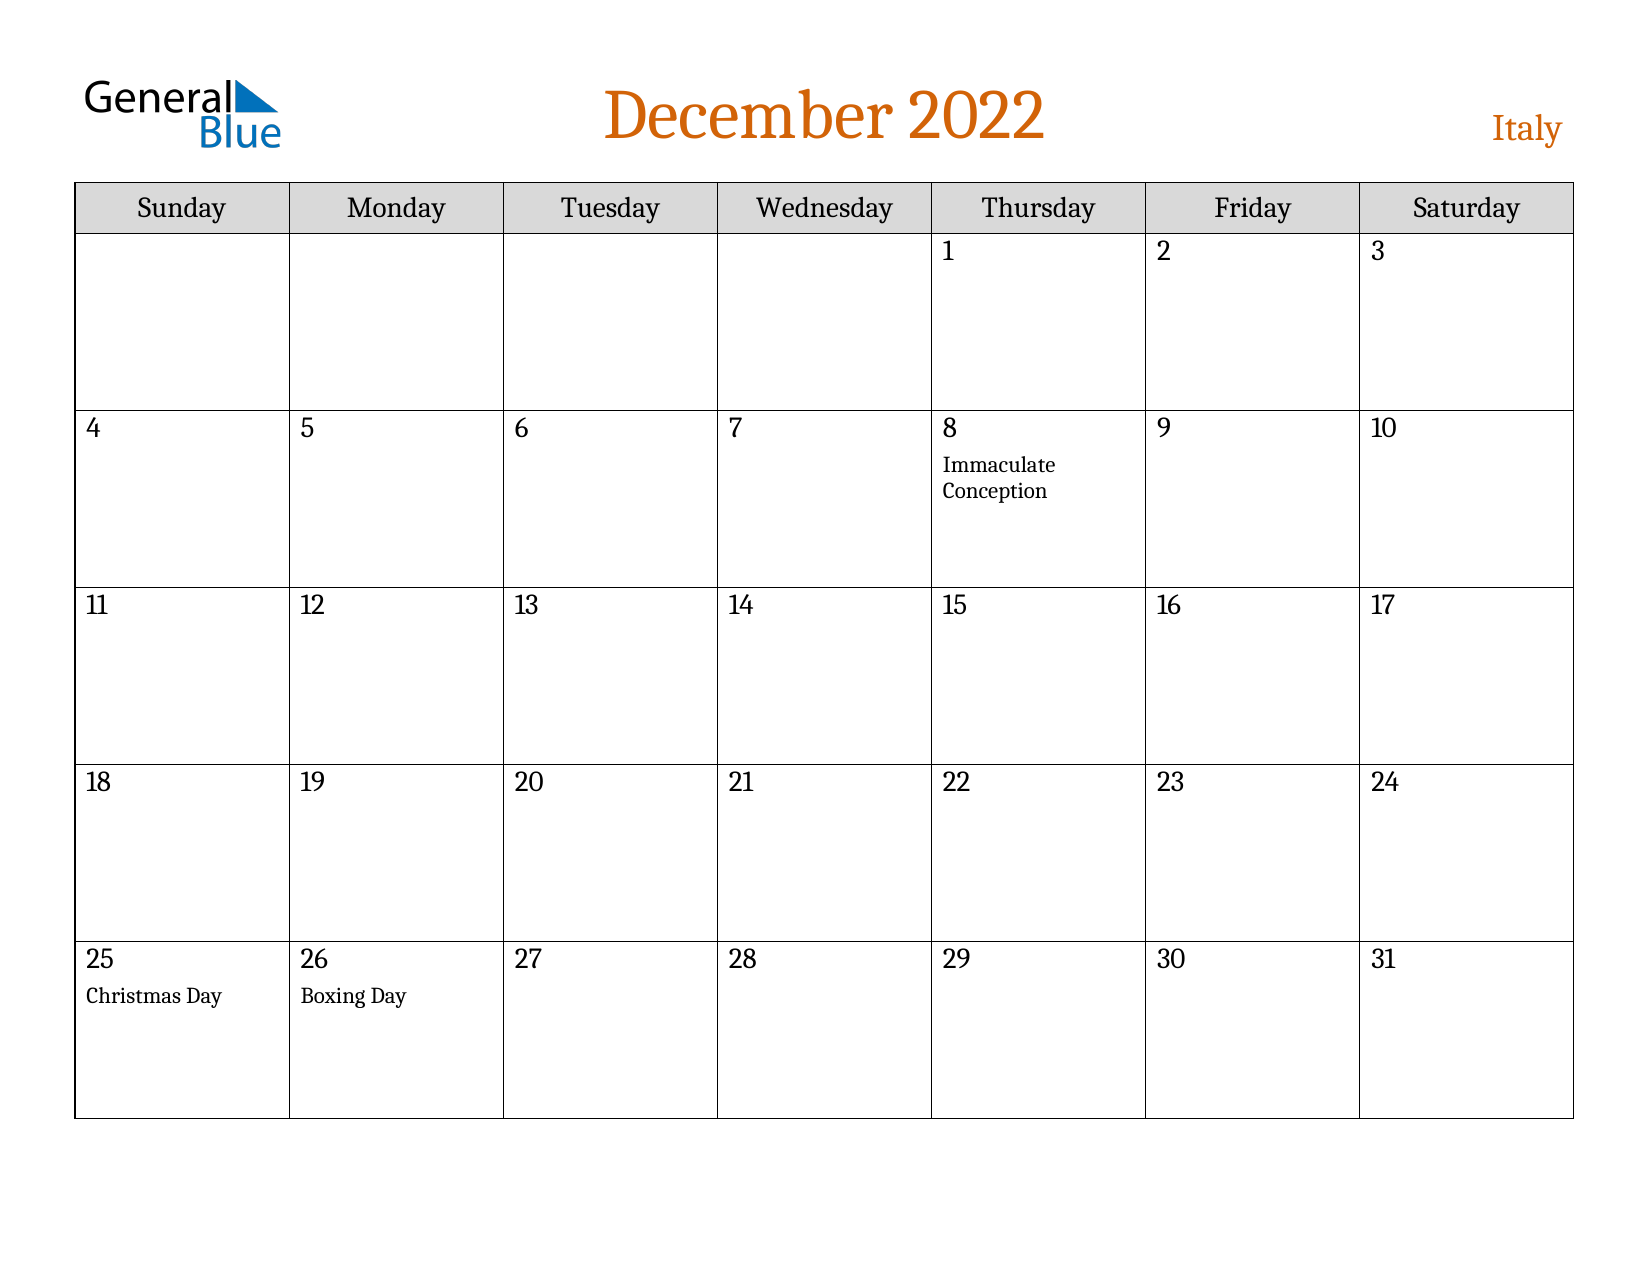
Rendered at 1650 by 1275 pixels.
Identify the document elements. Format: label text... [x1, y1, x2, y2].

table_cell [718, 983, 931, 1118]
table_cell 19 [290, 765, 503, 806]
table_cell Wednesday [718, 183, 931, 233]
table_cell 4 [76, 411, 289, 452]
table_cell [76, 234, 289, 275]
table_cell [1146, 452, 1359, 587]
table_header [75, 75, 503, 182]
table_cell [1146, 629, 1359, 764]
table_cell [504, 983, 717, 1118]
table_cell 25 [76, 942, 289, 983]
table_cell 12 [290, 588, 503, 629]
table_cell 6 [504, 411, 717, 452]
table_cell [1360, 629, 1573, 764]
table_cell 22 [932, 765, 1145, 806]
table_cell 15 [932, 588, 1145, 629]
table_cell 14 [718, 588, 931, 629]
table_cell 24 [1360, 765, 1573, 806]
table_cell [1360, 275, 1573, 410]
table_cell [504, 452, 717, 587]
table_cell [76, 452, 289, 587]
table_cell 27 [504, 942, 717, 983]
table_cell [1360, 983, 1573, 1118]
table_cell [290, 275, 503, 410]
table_cell 26 [290, 942, 503, 983]
table_cell [504, 275, 717, 410]
table_cell 17 [1360, 588, 1573, 629]
table_cell [1360, 806, 1573, 941]
table_cell [932, 983, 1145, 1118]
table_cell [1146, 275, 1359, 410]
table_cell [290, 234, 503, 275]
table_cell 1 [932, 234, 1145, 275]
table_cell 29 [932, 942, 1145, 983]
table_cell [76, 806, 289, 941]
table_cell Monday [290, 183, 503, 233]
table_cell 5 [290, 411, 503, 452]
table_cell Christmas Day [76, 983, 289, 1118]
table_cell 9 [1146, 411, 1359, 452]
table_cell 20 [504, 765, 717, 806]
table_cell 2 [1146, 234, 1359, 275]
table_cell 23 [1146, 765, 1359, 806]
table_cell [718, 234, 931, 275]
table_cell Boxing Day [290, 983, 503, 1118]
picture [85, 80, 281, 148]
table_cell 7 [718, 411, 931, 452]
table_cell 3 [1360, 234, 1573, 275]
table_cell [1360, 452, 1573, 587]
table_cell 11 [76, 588, 289, 629]
table_cell [290, 806, 503, 941]
table_cell 30 [1146, 942, 1359, 983]
table_cell [290, 629, 503, 764]
table_cell 10 [1360, 411, 1573, 452]
table_cell [718, 275, 931, 410]
table_cell 31 [1360, 942, 1573, 983]
table_cell 28 [718, 942, 931, 983]
table_cell [718, 806, 931, 941]
table_cell 21 [718, 765, 931, 806]
table_cell [718, 629, 931, 764]
table_cell Tuesday [504, 183, 717, 233]
table_header Italy [1146, 75, 1574, 182]
table_cell [504, 629, 717, 764]
table_cell [1146, 806, 1359, 941]
table_cell Sunday [76, 183, 289, 233]
table_cell [504, 806, 717, 941]
table_cell Saturday [1360, 183, 1573, 233]
table_cell [932, 806, 1145, 941]
table_cell [76, 629, 289, 764]
table_cell 8 [932, 411, 1145, 452]
table_cell 18 [76, 765, 289, 806]
table_cell [504, 234, 717, 275]
table_cell [932, 629, 1145, 764]
table_header December 2022 [503, 75, 1146, 182]
table_cell [932, 275, 1145, 410]
table_cell [76, 275, 289, 410]
table_cell 13 [504, 588, 717, 629]
table_cell Thursday [932, 183, 1145, 233]
table_cell Friday [1146, 183, 1359, 233]
table_cell [1146, 983, 1359, 1118]
table_cell [718, 452, 931, 587]
table_cell 16 [1146, 588, 1359, 629]
table_cell [290, 452, 503, 587]
table_cell Immaculate Conception [932, 452, 1145, 587]
